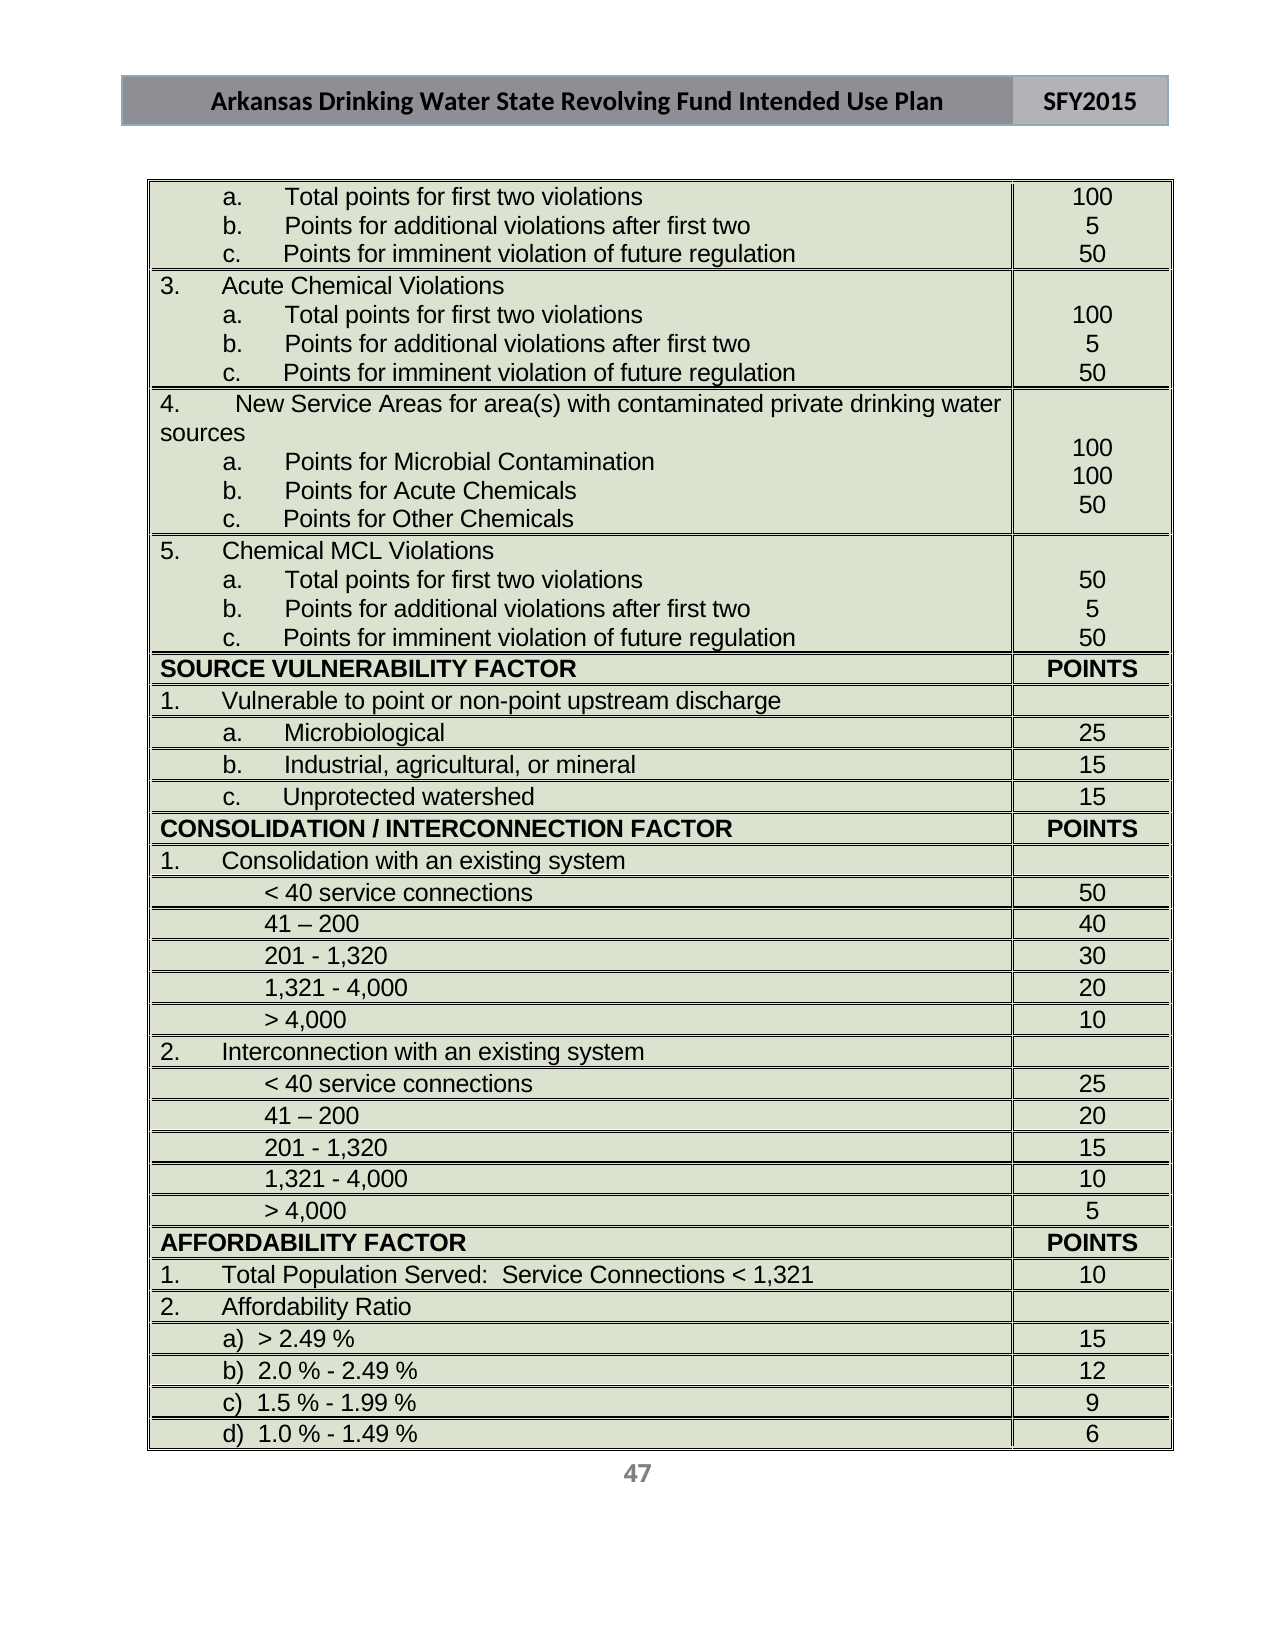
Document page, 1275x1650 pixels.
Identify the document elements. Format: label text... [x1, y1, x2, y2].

table_cell 15 [1013, 747, 1172, 779]
table_cell 50 5 50 [1013, 533, 1172, 651]
table_cell POINTS [1014, 651, 1171, 683]
table_cell 5 [1013, 1193, 1172, 1225]
table_cell b. Industrial, agricultural, or mineral [149, 747, 1013, 779]
table_cell POINTS [1014, 811, 1171, 843]
table_cell d) 1.0 % - 1.49 % [150, 1416, 1013, 1448]
table_cell 20 [1014, 1098, 1171, 1129]
table_cell 10 [1014, 1161, 1171, 1193]
table_cell 100 5 50 [1013, 268, 1172, 386]
table_cell 15 [1014, 1321, 1171, 1353]
table_cell 100 5 50 [1013, 182, 1171, 268]
table_cell 201 - 1,320 [150, 1130, 1011, 1161]
table_cell 1,321 - 4,000 [149, 970, 1013, 1002]
table_cell 41 – 200 [150, 906, 1011, 938]
table_cell POINTS [1013, 1225, 1172, 1257]
table_cell 20 [1013, 970, 1172, 1002]
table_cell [149, 180, 1013, 268]
table_cell 2. Interconnection with an existing system [149, 1034, 1013, 1066]
table_cell > 4,000 [149, 1002, 1013, 1034]
table_cell 40 [1014, 906, 1171, 938]
table_cell [1014, 843, 1171, 874]
table_cell 15 [1013, 779, 1172, 811]
table_cell 10 [1013, 1257, 1172, 1289]
table_cell [1013, 1289, 1172, 1321]
table_cell CONSOLIDATION / INTERCONNECTION FACTOR [150, 811, 1011, 843]
table_cell 10 [1013, 1002, 1172, 1034]
table_cell < 40 service connections [150, 875, 1011, 906]
table_cell 50 [1014, 875, 1171, 906]
table_cell 41 – 200 [150, 1098, 1011, 1129]
table_cell c) 1.5 % - 1.99 % [150, 1385, 1011, 1416]
table_cell 2. Affordability Ratio [149, 1289, 1013, 1321]
table_cell [1013, 683, 1172, 715]
table_cell 25 [1013, 715, 1172, 747]
table_cell 12 [1014, 1353, 1171, 1384]
table_cell > 4,000 [149, 1193, 1013, 1225]
table_cell 5. Chemical MCL Violations a. Total points for first two violations b. Points for additional violations after first two c. Points for imminent violation of future regulation [149, 533, 1013, 651]
table_cell < 40 service connections [150, 1066, 1011, 1098]
table_cell 1. Total Population Served: Service Connections < 1,321 [149, 1257, 1013, 1289]
table_cell 25 [1014, 1066, 1171, 1098]
table_cell a) > 2.49 % [150, 1321, 1011, 1353]
table_cell 9 [1014, 1385, 1171, 1416]
table_cell 3. Acute Chemical Violations a. Total points for first two violations b. Points for additional violations after first two c. Points for imminent violation of future regulation [149, 268, 1013, 386]
table_cell SOURCE VULNERABILITY FACTOR [150, 651, 1011, 683]
table_cell 15 [1014, 1130, 1171, 1161]
table_cell 1. Consolidation with an existing system [150, 843, 1011, 874]
table_cell b) 2.0 % - 2.49 % [150, 1353, 1011, 1384]
table_cell 201 - 1,320 [149, 938, 1013, 970]
table_cell 1. Vulnerable to point or non-point upstream discharge [149, 683, 1013, 715]
table_cell 6 [1013, 1416, 1171, 1448]
table_cell New Service Areas for area(s) with contaminated private drinking water sources a. Points for Microbial Contamination b. Points for Acute Chemicals c. Points for Other Chemicals [150, 386, 1011, 533]
table_cell 30 [1013, 938, 1172, 970]
table_cell 1,321 - 4,000 [150, 1161, 1011, 1193]
table_cell [1013, 1034, 1172, 1066]
table_cell 100 100 50 [1014, 386, 1171, 533]
table_cell AFFORDABILITY FACTOR [149, 1225, 1013, 1257]
table_cell a. Microbiological [149, 715, 1013, 747]
table_cell c. Unprotected watershed [149, 779, 1013, 811]
